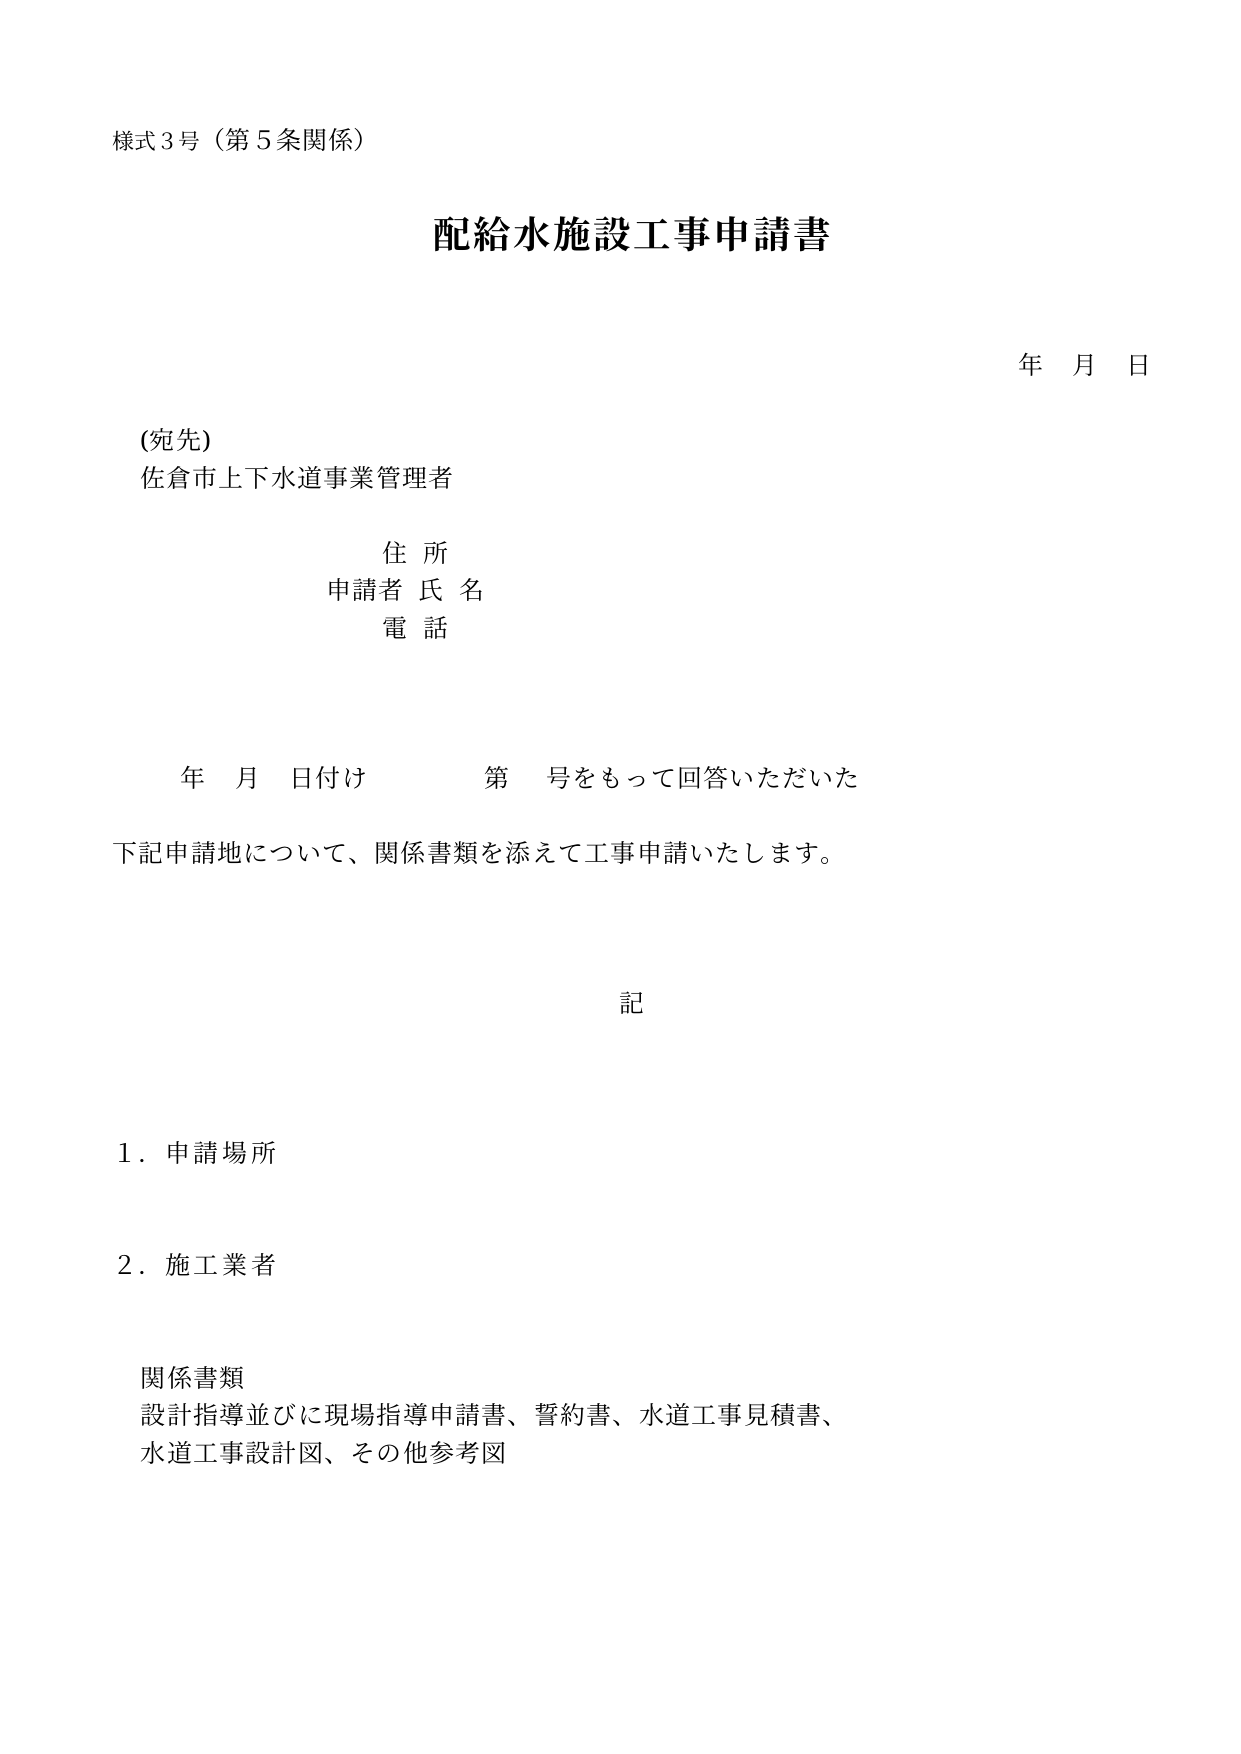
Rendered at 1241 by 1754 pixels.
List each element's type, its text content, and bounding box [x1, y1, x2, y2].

text (宛先) [112, 420, 1152, 457]
text ２．施工業者 [112, 1245, 1152, 1282]
text 住 所 [112, 532, 1152, 570]
text 年 月 日付け 第 号をもって回答いただいた [112, 757, 1152, 795]
text 佐倉市上下水道事業管理者 [112, 457, 1152, 495]
text 配給水施設工事申請書 [112, 195, 1152, 270]
text 記 [112, 982, 1152, 1020]
text 水道工事設計図、その他参考図 [112, 1432, 1152, 1470]
text 年 月 日 [112, 345, 1152, 382]
text １．申請場所 [112, 1132, 1152, 1170]
text 関係書類 [112, 1357, 1152, 1395]
text 申請者 氏 名 [112, 570, 1152, 607]
text 様式３号（第５条関係） [112, 120, 1152, 157]
text 下記申請地について、関係書類を添えて工事申請いたします。 [112, 832, 1152, 870]
text 設計指導並びに現場指導申請書、誓約書、水道工事見積書、 [112, 1395, 1152, 1432]
text 電 話 [112, 607, 1152, 645]
